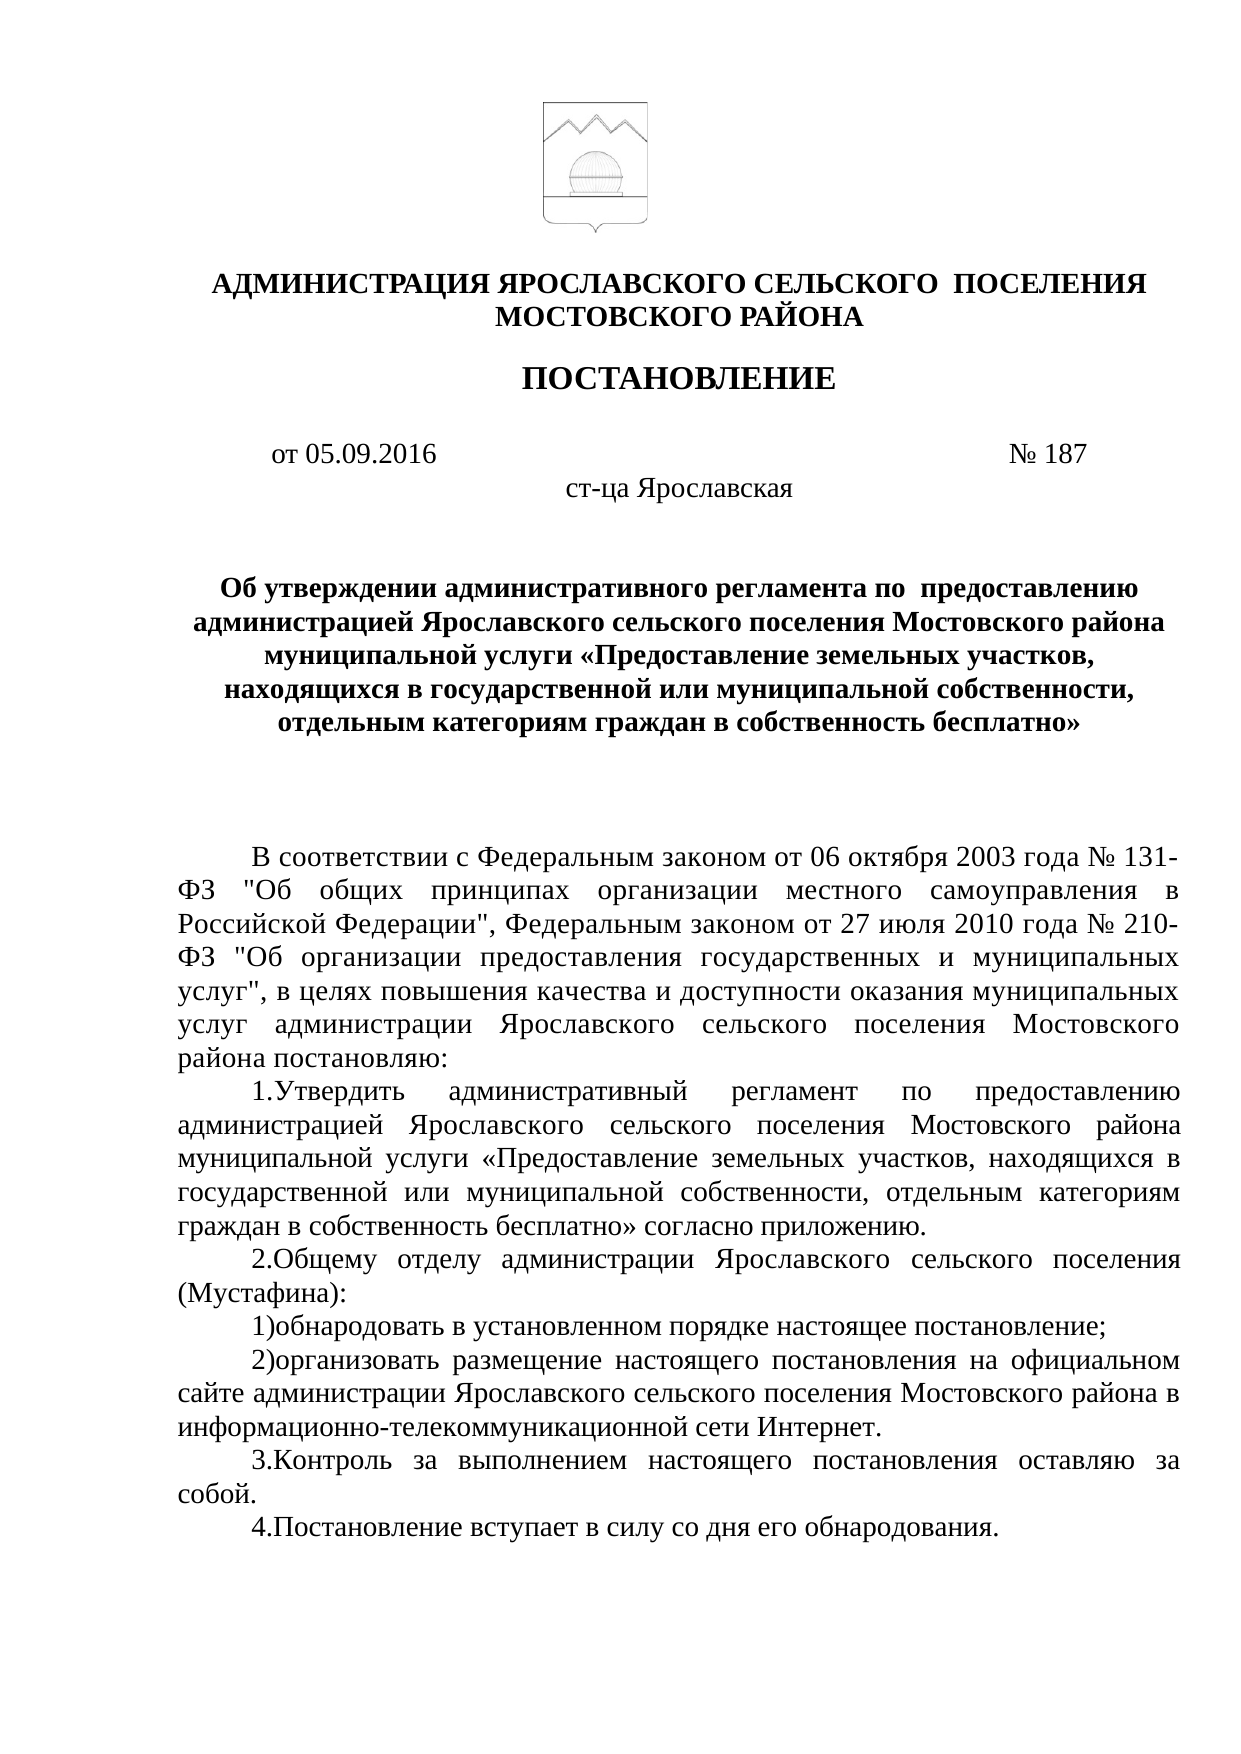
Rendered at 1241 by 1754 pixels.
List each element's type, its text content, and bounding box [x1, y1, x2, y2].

text Об утверждении административного регламента по предоставлению администрацией Ярославского сельского поселения Мостовского района муниципальной услуги «Предоставление земельных участков, находящихся в государственной или муниципальной собственности, отдельным категориям граждан в собственность бесплатно» [177, 570, 1181, 738]
text 4.Постановление вступает в силу со дня его обнародования. [177, 1509, 1181, 1543]
text 3.Контроль за выполнением настоящего постановления оставляю за собой. [177, 1442, 1181, 1509]
text 1)обнародовать в установленном порядке настоящее постановление; [177, 1308, 1181, 1342]
text МОСТОВСКОГО РАЙОНА [177, 299, 1181, 333]
text от 05.09.2016 № 187 [177, 436, 1181, 470]
text В соответствии с Федеральным законом от 06 октября 2003 года № 131-ФЗ "Об общих принципах организации местного самоуправления в Российской Федерации", Федеральным законом от 27 июля 2010 года № 210-ФЗ "Об организации предоставления государственных и муниципальных услуг", в целях повышения качества и доступности оказания муниципальных услуг администрации Ярославского сельского поселения Мостовского района постановляю: [177, 839, 1181, 1073]
subtitle ПОСТАНОВЛЕНИЕ [177, 358, 1181, 396]
text 1.Утвердить административный регламент по предоставлению администрацией Ярославского сельского поселения Мостовского района муниципальной услуги «Предоставление земельных участков, находящихся в государственной или муниципальной собственности, отдельным категориям граждан в собственность бесплатно» согласно приложению. [177, 1073, 1181, 1241]
text АДМИНИСТРАЦИЯ ЯРОСЛАВСКОГО СЕЛЬСКОГО ПОСЕЛЕНИЯ [177, 266, 1181, 299]
text 2)организовать размещение настоящего постановления на официальном сайте администрации Ярославского сельского поселения Мостовского района в информационно-телекоммуникационной сети Интернет. [177, 1342, 1181, 1442]
picture [543, 102, 648, 233]
text 2.Общему отделу администрации Ярославского сельского поселения (Мустафина): [177, 1241, 1181, 1308]
text ст-ца Ярославская [177, 470, 1181, 503]
